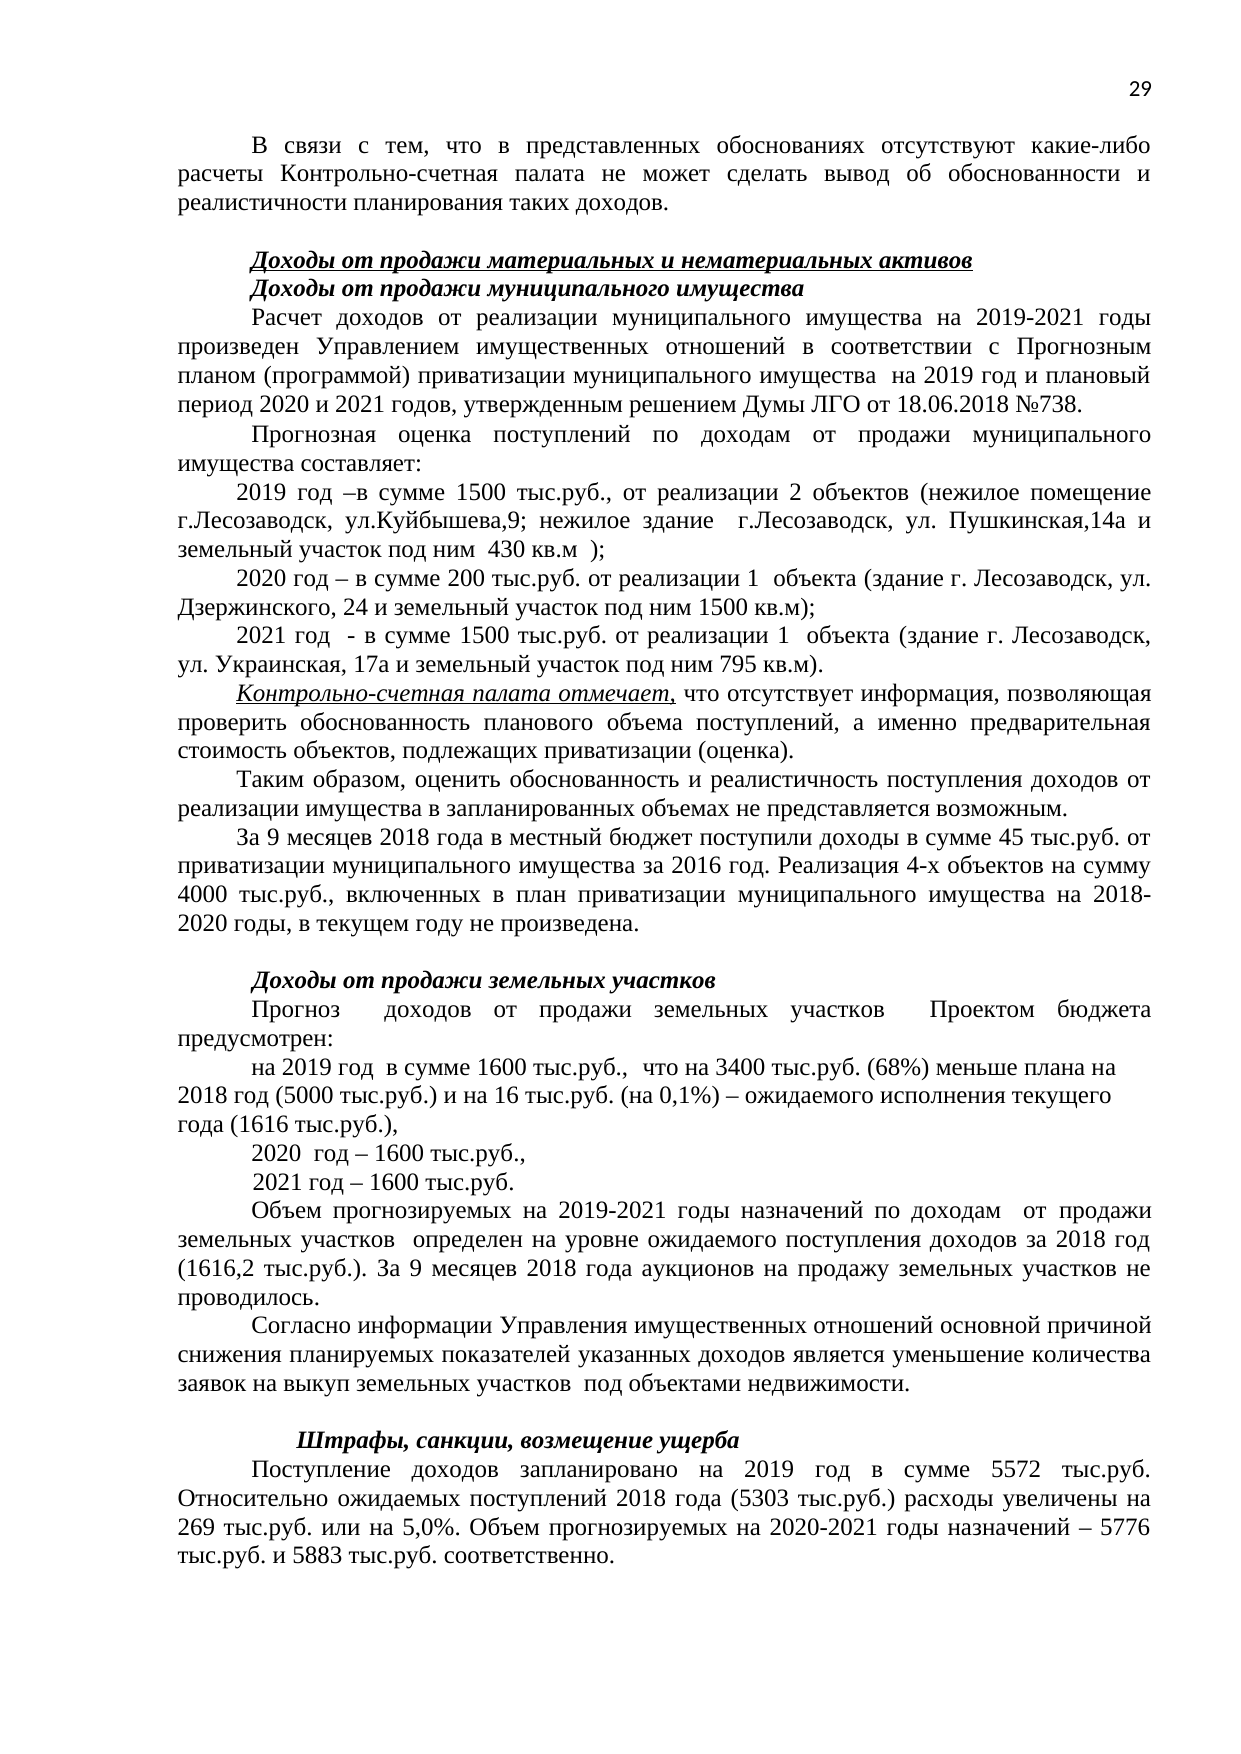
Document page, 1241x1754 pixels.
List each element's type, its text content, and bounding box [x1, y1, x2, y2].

text Расчет доходов от реализации муниципального имущества на 2019-2021 годы произведен Управлением имущественных отношений в соответствии с Прогнозным планом (программой) приватизации муниципального имущества на 2019 год и плановый период 2020 и 2021 годов, утвержденным решением Думы ЛГО от 18.06.2018 №738. [177, 302, 1152, 419]
text 2020 год – в сумме 200 тыс.руб. от реализации 1 объекта (здание г. Лесозаводск, ул. Дзержинского, 24 и земельный участок под ним 1500 кв.м); [177, 563, 1152, 620]
text За 9 месяцев 2018 года в местный бюджет поступили доходы в сумме 45 тыс.руб. от приватизации муниципального имущества за 2016 год. Реализация 4-х объектов на сумму 4000 тыс.руб., включенных в план приватизации муниципального имущества на 2018-2020 годы, в текущем году не произведена. [177, 822, 1152, 937]
text 2021 год – 1600 тыс.руб. [177, 1167, 1152, 1195]
text 2019 год –в сумме 1500 тыс.руб., от реализации 2 объектов (нежилое помещение г.Лесозаводск, ул.Куйбышева,9; нежилое здание г.Лесозаводск, ул. Пушкинская,14а и земельный участок под ним 430 кв.м ); [177, 477, 1152, 563]
text Объем прогнозируемых на 2019-2021 годы назначений по доходам от продажи земельных участков определен на уровне ожидаемого поступления доходов за 2018 год (1616,2 тыс.руб.). За 9 месяцев 2018 года аукционов на продажу земельных участков не проводилось. [177, 1195, 1152, 1310]
text 2020 год – 1600 тыс.руб., [177, 1138, 1152, 1167]
text Прогноз доходов от продажи земельных участков Проектом бюджета предусмотрен: [177, 994, 1152, 1052]
text Таким образом, оценить обоснованность и реалистичность поступления доходов от реализации имущества в запланированных объемах не представляется возможным. [177, 764, 1152, 822]
text Согласно информации Управления имущественных отношений основной причиной снижения планируемых показателей указанных доходов является уменьшение количества заявок на выкуп земельных участков под объектами недвижимости. [177, 1310, 1152, 1397]
text Доходы от продажи муниципального имущества [177, 273, 1152, 302]
text Доходы от продажи материальных и нематериальных активов [177, 245, 1152, 273]
text Прогнозная оценка поступлений по доходам от продажи муниципального имущества составляет: [177, 419, 1152, 477]
text на 2019 год в сумме 1600 тыс.руб., что на 3400 тыс.руб. (68%) меньше плана на 2018 год (5000 тыс.руб.) и на 16 тыс.руб. (на 0,1%) – ожидаемого исполнения текущего года (1616 тыс.руб.), [177, 1052, 1152, 1138]
text 2021 год - в сумме 1500 тыс.руб. от реализации 1 объекта (здание г. Лесозаводск, ул. Украинская, 17а и земельный участок под ним 795 кв.м). [177, 620, 1152, 678]
text В связи с тем, что в представленных обоснованиях отсутствуют какие-либо расчеты Контрольно-счетная палата не может сделать вывод об обоснованности и реалистичности планирования таких доходов. [177, 130, 1152, 216]
text Доходы от продажи земельных участков [177, 965, 1152, 994]
text Контрольно-счетная палата отмечает, что отсутствует информация, позволяющая проверить обоснованность планового объема поступлений, а именно предварительная стоимость объектов, подлежащих приватизации (оценка). [177, 678, 1152, 764]
text Поступление доходов запланировано на 2019 год в сумме 5572 тыс.руб. Относительно ожидаемых поступлений 2018 года (5303 тыс.руб.) расходы увеличены на 269 тыс.руб. или на 5,0%. Объем прогнозируемых на 2020-2021 годы назначений – 5776 тыс.руб. и 5883 тыс.руб. соответственно. [177, 1454, 1152, 1569]
text Штрафы, санкции, возмещение ущерба [177, 1425, 1152, 1454]
